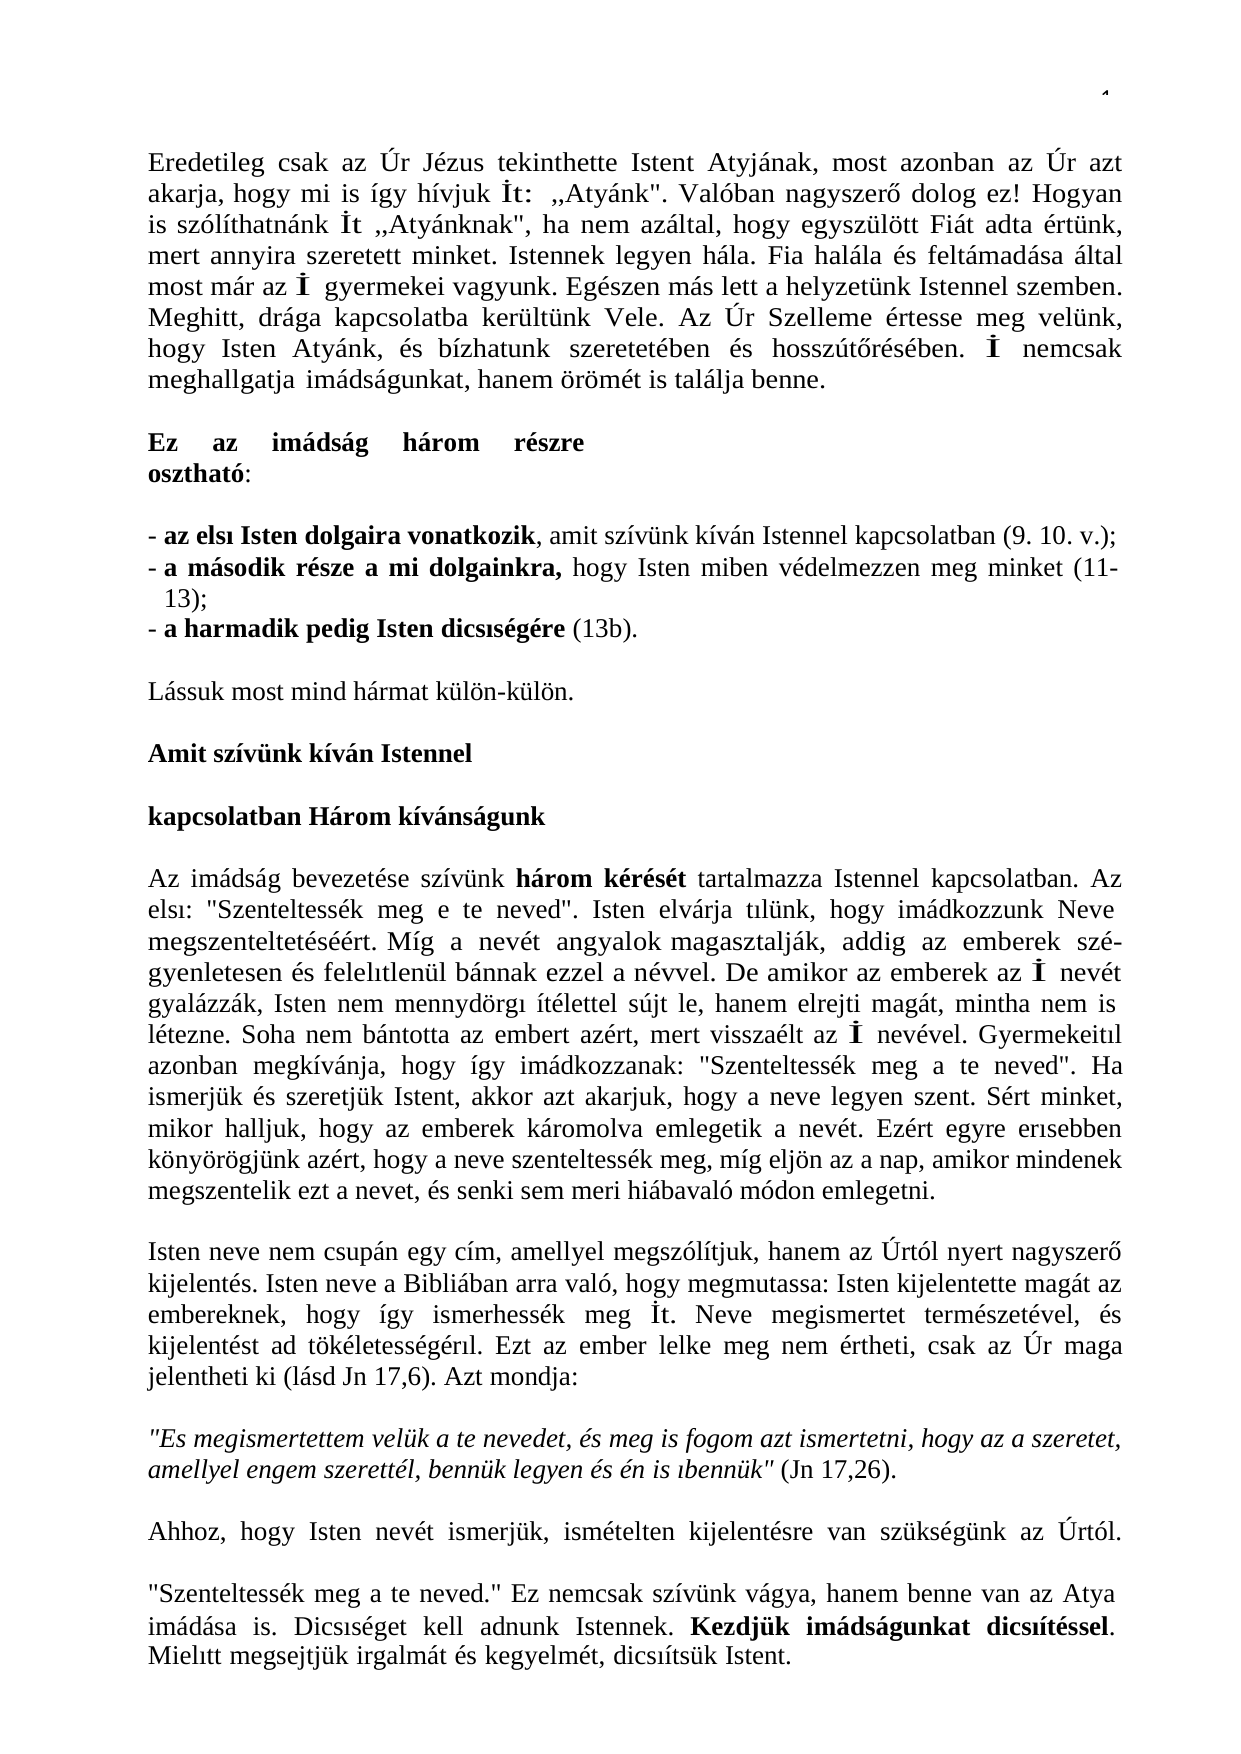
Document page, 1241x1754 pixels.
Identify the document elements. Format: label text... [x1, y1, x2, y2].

subtitle a harmadik pedig Isten dicsıségére (13b). [148, 613, 642, 644]
list a második része a mi dolgainkra, hogy Isten miben védelmezzen meg minket (11-13); [148, 551, 1118, 613]
text "Es megismertettem velük a te nevedet, és meg is fogom azt ismertetni, hogy az a szeretet, amellyel engem szerettél, bennük legyen és én is ıbennük" (Jn 17,26). [148, 1422, 1122, 1484]
text Mielıtt megsejtjük irgalmát és kegyelmét, dicsıítsük Istent. [148, 1640, 796, 1671]
text megszenteltetéséért. Míg a nevét angyalok magasztalják, addig az emberek szé- gyenletesen és felelıtlenül bánnak ezzel a névvel. De amikor az emberek az İ nevét [148, 925, 1123, 987]
subtitle Ez az imádság három részre osztható: [148, 426, 584, 488]
text Ahhoz, hogy Isten nevét ismerjük, ismételten kijelentésre van szükségünk az Úrtól. "Szenteltessék meg a te neved." Ez nemcsak szívünk vágya, hanem benne van az Atya [148, 1491, 1122, 1615]
list az elsı Isten dolgaira vonatkozik, amit szívünk kíván Istennel kapcsolatban (9. 10. v.); [148, 519, 1122, 551]
text gyalázzák, Isten nem mennydörgı ítélettel sújt le, hanem elrejti magát, mintha nem is [148, 987, 1122, 1018]
text Isten neve nem csupán egy cím, amellyel megszólítjuk, hanem az Úrtól nyert nagyszerő kijelentés. Isten neve a Bibliában arra való, hogy megmutassa: Isten kijelentette magát az embereknek, hogy így ismerhessék meg İt. Neve megismertet természetével, és kijelentést ad tökéletességérıl. Ezt az ember lelke meg nem értheti, csak az Úr maga jelentheti ki (lásd Jn 17,6). Azt mondja: [148, 1236, 1122, 1391]
text létezne. Soha nem bántotta az embert azért, mert visszaélt az İ nevével. Gyermekeitıl azonban megkívánja, hogy így imádkozzanak: "Szenteltessék meg a te neved". Ha ismerjük és szeretjük Istent, akkor azt akarjuk, hogy a neve legyen szent. Sért minket, mikor halljuk, hogy az emberek káromolva emlegetik a nevét. Ezért egyre erısebben könyörögjünk azért, hogy a neve szenteltessék meg, míg eljön az a nap, amikor mindenek megszentelik ezt a nevet, és senki sem meri hiábavaló módon emlegetni. [148, 1018, 1123, 1205]
text imádása is. Dicsıséget kell adnunk Istennek. Kezdjük imádságunkat dicsıítéssel. [148, 1615, 1122, 1640]
text Az imádság bevezetése szívünk három kérését tartalmazza Istennel kapcsolatban. Az elsı: "Szenteltessék meg e te neved". Isten elvárja tılünk, hogy imádkozzunk Neve [148, 863, 1122, 925]
text Lássuk most mind hármat külön-külön. Amit szívünk kíván Istennel kapcsolatban Három kívánságunk [148, 675, 628, 831]
text Eredetileg csak az Úr Jézus tekinthette Istent Atyjának, most azonban az Úr azt akarja, hogy mi is így hívjuk İt: ,,Atyánk". Valóban nagyszerő dolog ez! Hogyan is szólíthatnánk İt ,,Atyánknak", ha nem azáltal, hogy egyszülött Fiát adta értünk, mert annyira szeretett minket. Istennek legyen hála. Fia halála és feltámadása által most már az İ gyermekei vagyunk. Egészen más lett a helyzetünk Istennel szemben. Meghitt, drága kapcsolatba kerültünk Vele. Az Úr Szelleme értesse meg velünk, hogy Isten Atyánk, és bízhatunk szeretetében és hosszútőrésében. İ nemcsak meghallgatja imádságunkat, hanem örömét is találja benne. [148, 146, 1123, 395]
